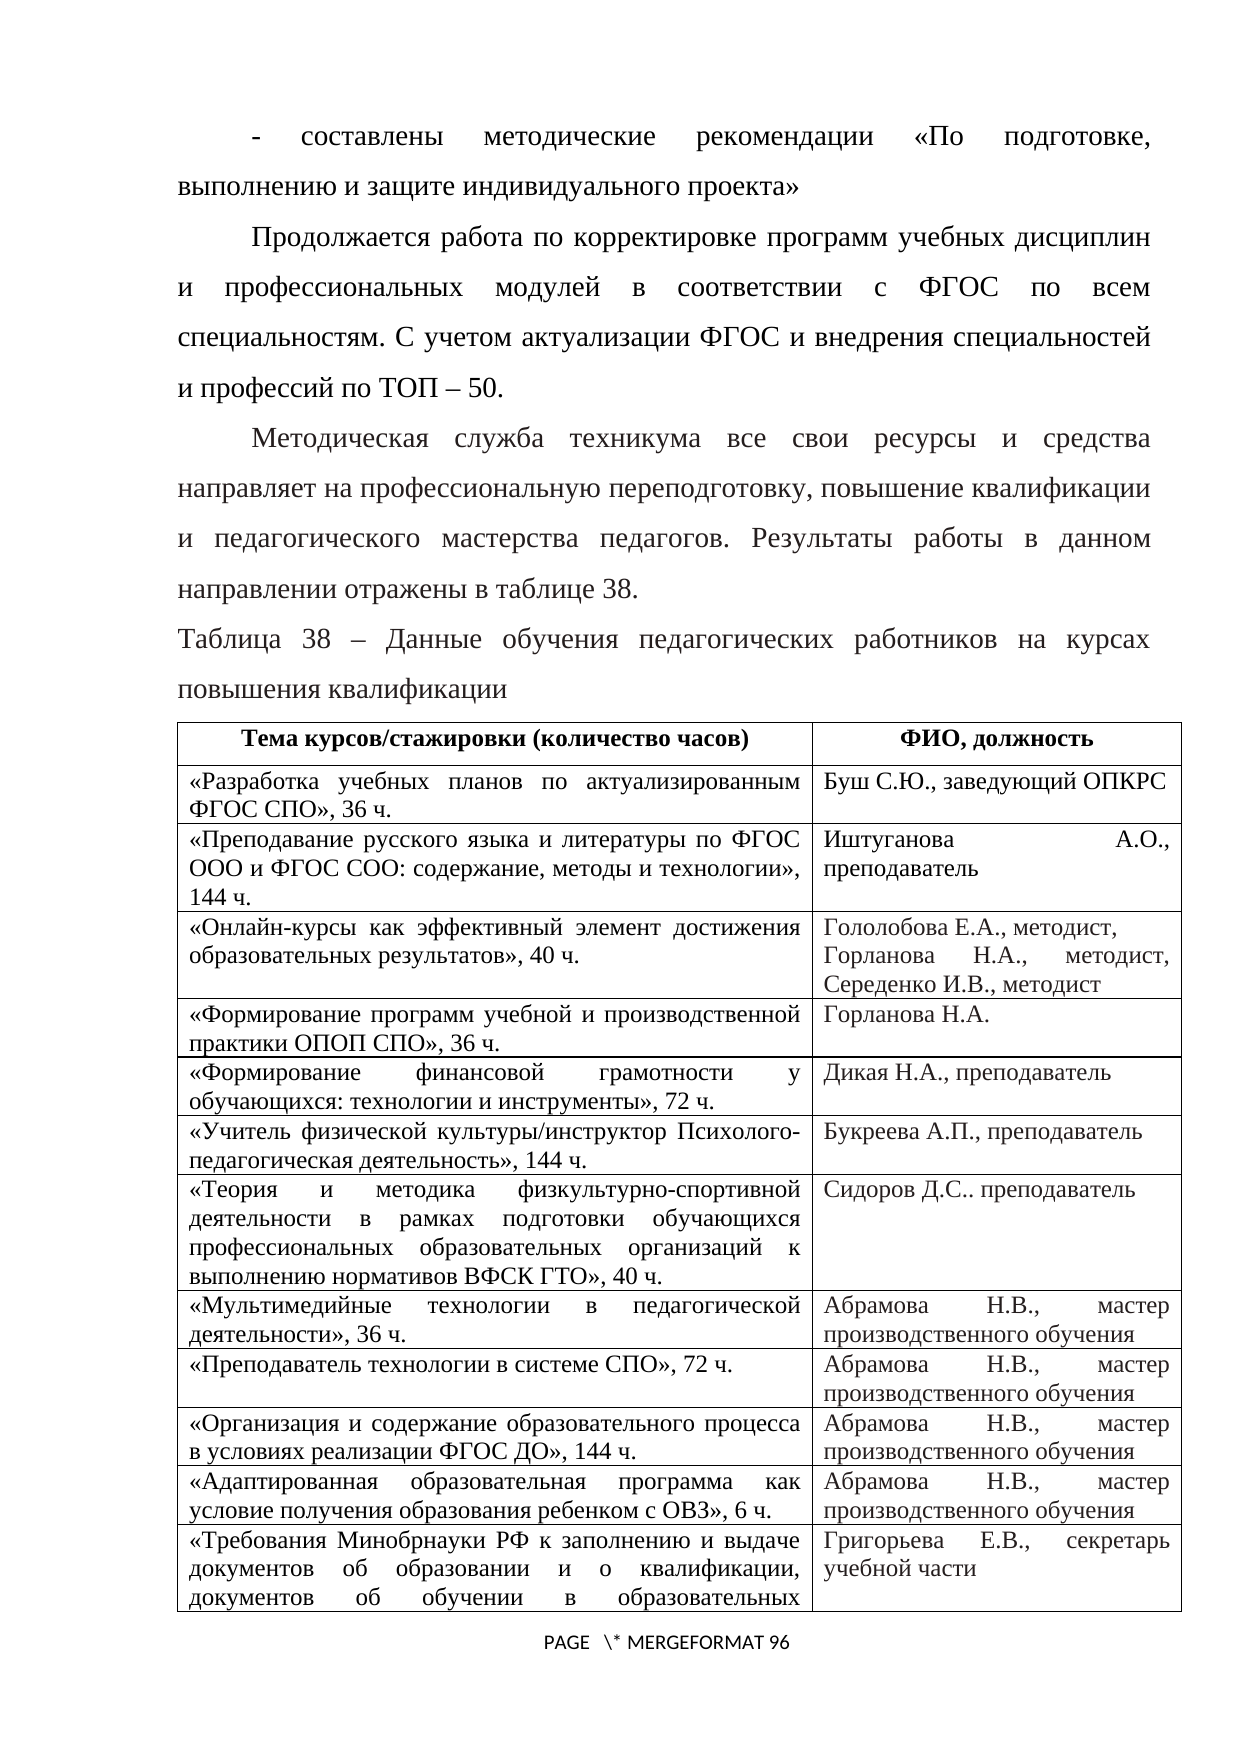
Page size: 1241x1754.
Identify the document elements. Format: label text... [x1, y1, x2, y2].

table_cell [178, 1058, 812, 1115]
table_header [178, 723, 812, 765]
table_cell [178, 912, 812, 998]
text Таблица 38 – Данные обучения педагогических работников на курсах повышения квалификации [177, 621, 1152, 705]
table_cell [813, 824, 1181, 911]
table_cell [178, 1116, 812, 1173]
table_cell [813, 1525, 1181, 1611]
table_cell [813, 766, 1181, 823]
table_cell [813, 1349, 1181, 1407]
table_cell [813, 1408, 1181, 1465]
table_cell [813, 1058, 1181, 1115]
text Продолжается работа по корректировке программ учебных дисциплин и профессиональных модулей в соответствии с ФГОС по всем специальностям. С учетом актуализации ФГОС и внедрения специальностей и профессий по ТОП – 50. [177, 219, 1152, 403]
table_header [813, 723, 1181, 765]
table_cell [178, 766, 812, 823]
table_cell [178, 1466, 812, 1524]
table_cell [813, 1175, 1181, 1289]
text Методическая служба техникума все свои ресурсы и средства направляет на профессиональную переподготовку, повышение квалификации и педагогического мастерства педагогов. Результаты работы в данном направлении отражены в таблице 38. [177, 420, 1152, 604]
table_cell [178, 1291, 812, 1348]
text - составлены методические рекомендации «По подготовке, выполнению и защите индивидуального проекта» [177, 118, 1152, 202]
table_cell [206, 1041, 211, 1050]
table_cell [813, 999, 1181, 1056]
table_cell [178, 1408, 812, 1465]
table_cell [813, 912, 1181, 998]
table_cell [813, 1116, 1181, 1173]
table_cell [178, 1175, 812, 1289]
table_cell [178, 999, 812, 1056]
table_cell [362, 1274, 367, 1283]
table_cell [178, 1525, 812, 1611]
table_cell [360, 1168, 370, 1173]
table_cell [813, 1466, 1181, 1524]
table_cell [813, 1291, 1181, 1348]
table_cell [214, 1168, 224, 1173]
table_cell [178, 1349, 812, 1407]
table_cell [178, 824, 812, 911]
